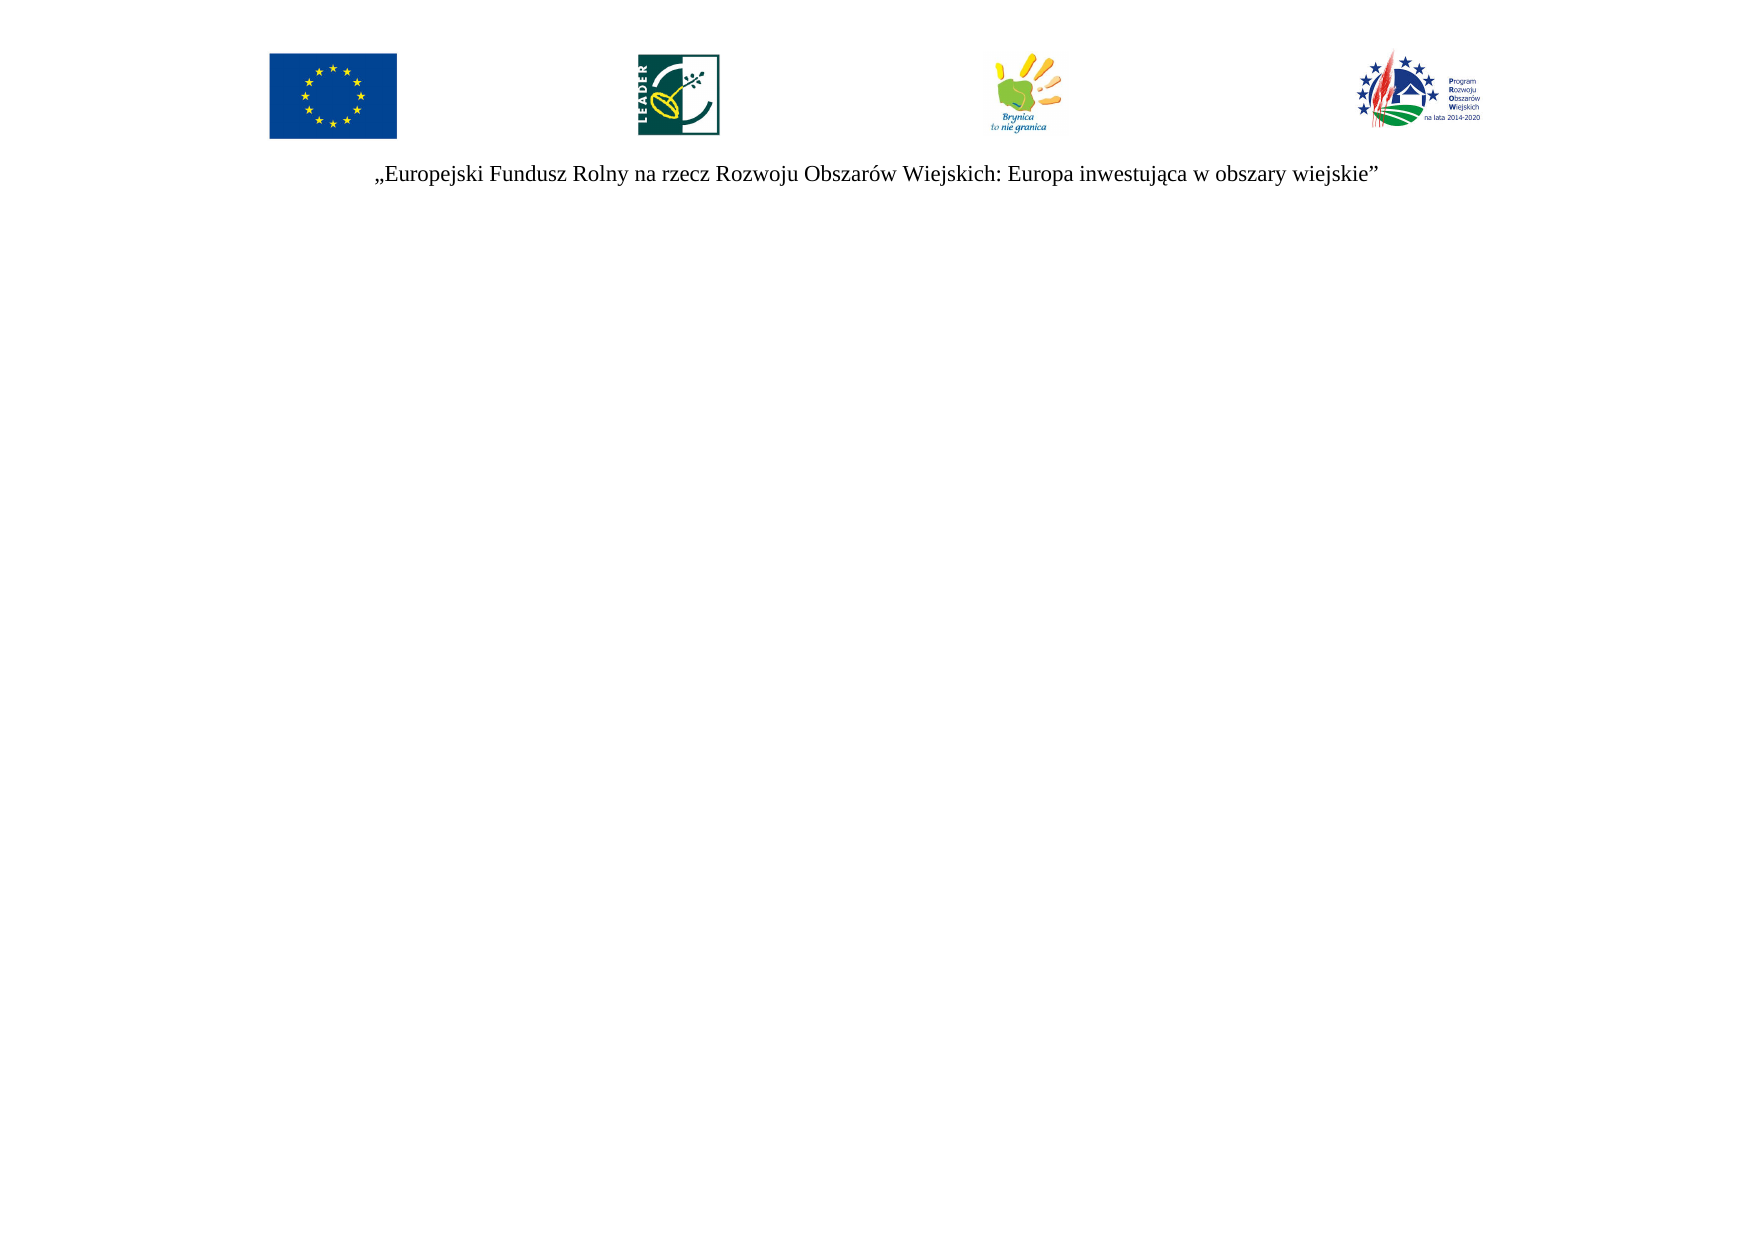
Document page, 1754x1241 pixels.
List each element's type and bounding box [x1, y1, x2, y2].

picture [267, 51, 399, 141]
picture [1351, 44, 1489, 135]
picture [982, 51, 1069, 136]
picture [637, 54, 721, 136]
